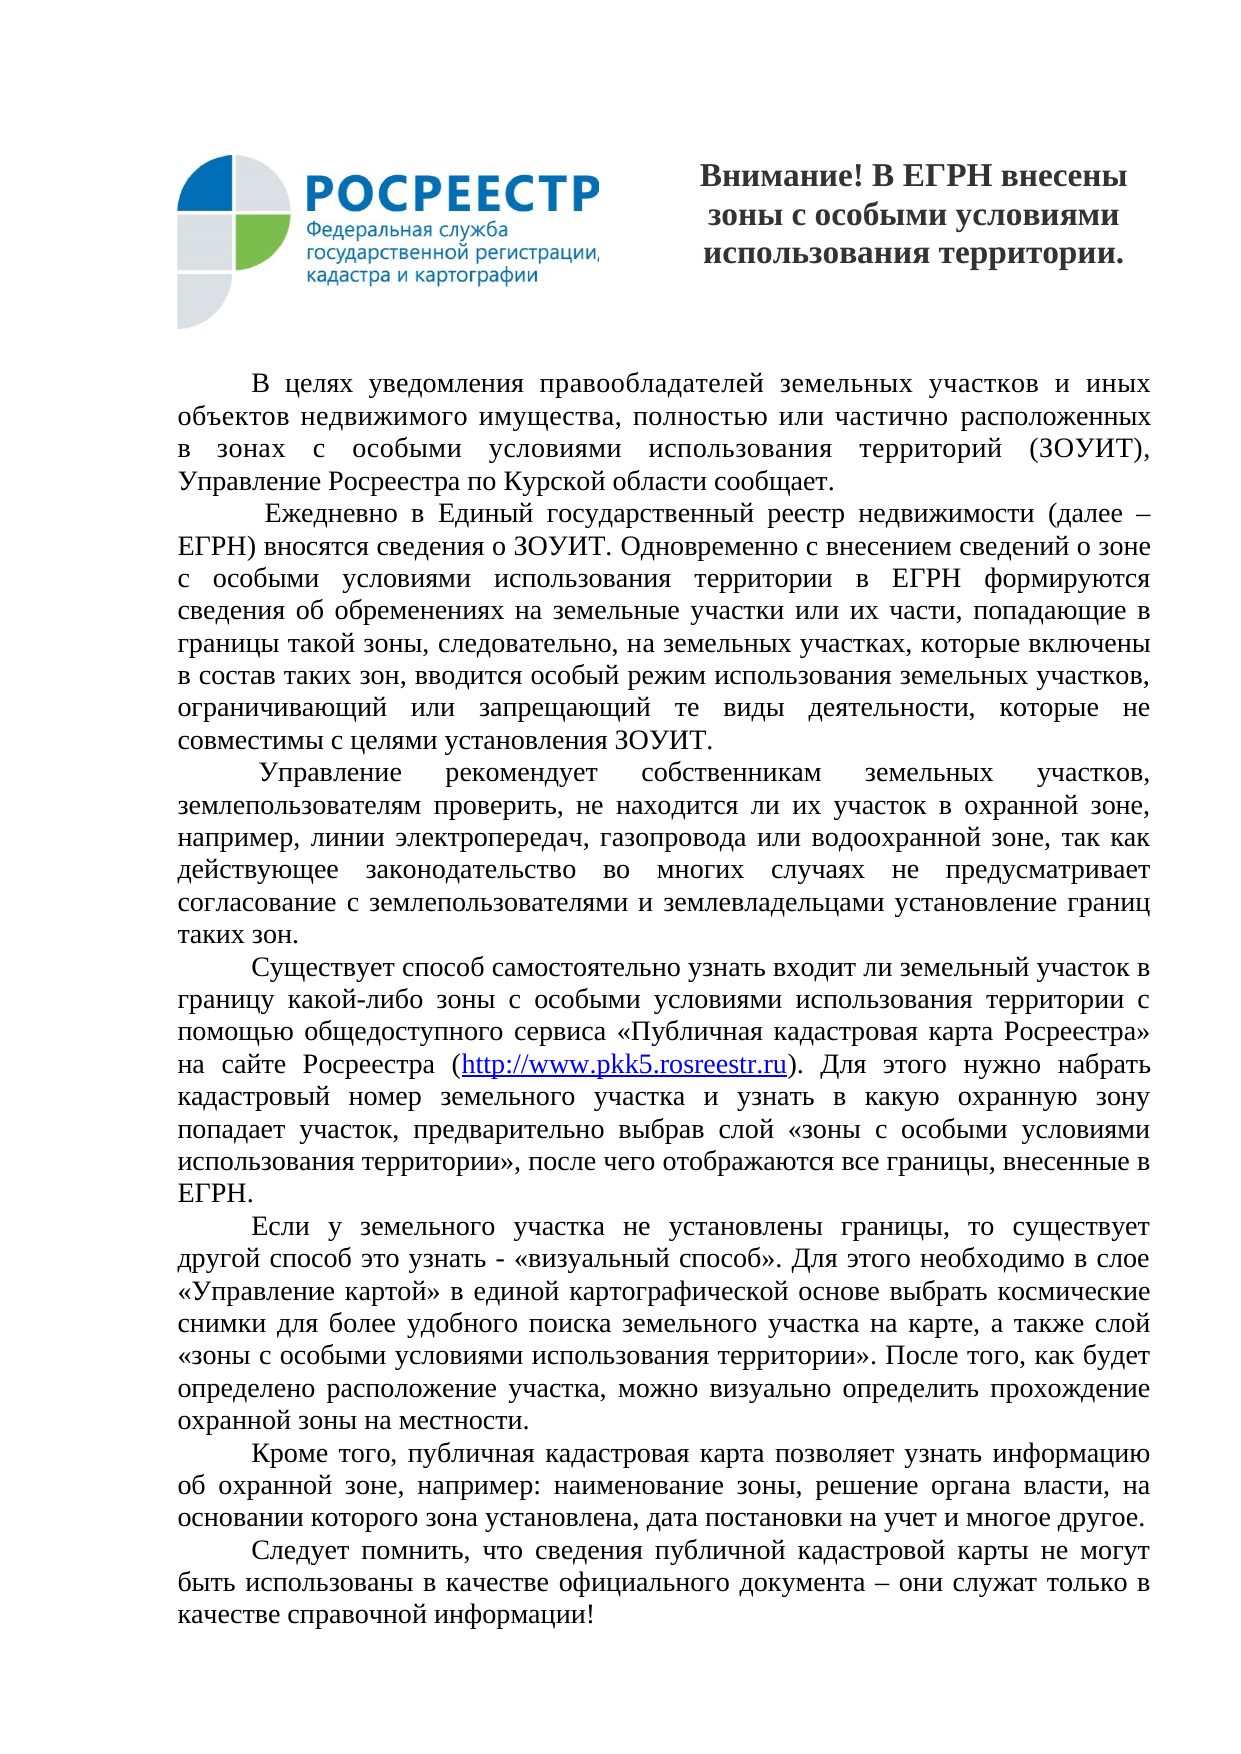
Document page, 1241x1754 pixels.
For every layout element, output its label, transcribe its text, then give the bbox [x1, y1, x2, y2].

text Управление рекомендует собственникам земельных участков, землепользователям проверить, не находится ли их участок в охранной зоне, например, линии электропередач, газопровода или водоохранной зоне, так как действующее законодательство во многих случаях не предусматривает согласование с землепользователями и землевладельцами установление границ таких зон. [177, 755, 1152, 950]
table_header Внимание! В ЕГРН внесены зоны с особыми условиями использования территории. [664, 118, 1163, 367]
text В целях уведомления правообладателей земельных участков и иных объектов недвижимого имущества, полностью или частично расположенных в зонах с особыми условиями использования территорий (ЗОУИТ), Управление Росреестра по Курской области сообщает. [177, 431, 1152, 496]
text Существует способ самостоятельно узнать входит ли земельный участок в границу какой-либо зоны с особыми условиями использования территории с помощью общедоступного сервиса «Публичная кадастровая карта Росреестра» на сайте Росреестра (http://www.pkk5.rosreestr.ru). Для этого нужно набрать кадастровый номер земельного участка и узнать в какую охранную зону попадает участок, предварительно выбрав слой «зоны с особыми условиями использования территории», после чего отображаются все границы, внесенные в ЕГРН. [177, 950, 1152, 1209]
picture [177, 155, 599, 329]
text Следует помнить, что сведения публичной кадастровой карты не могут быть использованы в качестве официального документа – они служат только в качестве справочной информации! [177, 1533, 1152, 1630]
table_header [166, 118, 664, 367]
text Кроме того, публичная кадастровая карта позволяет узнать информацию об охранной зоне, например: наименование зоны, решение органа власти, на основании которого зона установлена, дата постановки на учет и многое другое. [177, 1436, 1152, 1533]
text Если у земельного участка не установлены границы, то существует другой способ это узнать - «визуальный способ». Для этого необходимо в слое «Управление картой» в единой картографической основе выбрать космические снимки для более удобного поиска земельного участка на карте, а также слой «зоны с особыми условиями использования территории». После того, как будет определено расположение участка, можно визуально определить прохождение охранной зоны на местности. [177, 1209, 1152, 1436]
text Ежедневно в Единый государственный реестр недвижимости (далее – ЕГРН) вносятся сведения о ЗОУИТ. Одновременно с внесением сведений о зоне с особыми условиями использования территории в ЕГРН формируются сведения об обременениях на земельные участки или их части, попадающие в границы такой зоны, следовательно, на земельных участках, которые включены в состав таких зон, вводится особый режим использования земельных участков, ограничивающий или запрещающий те виды деятельности, которые не совместимы с целями установления ЗОУИТ. [177, 496, 1152, 755]
